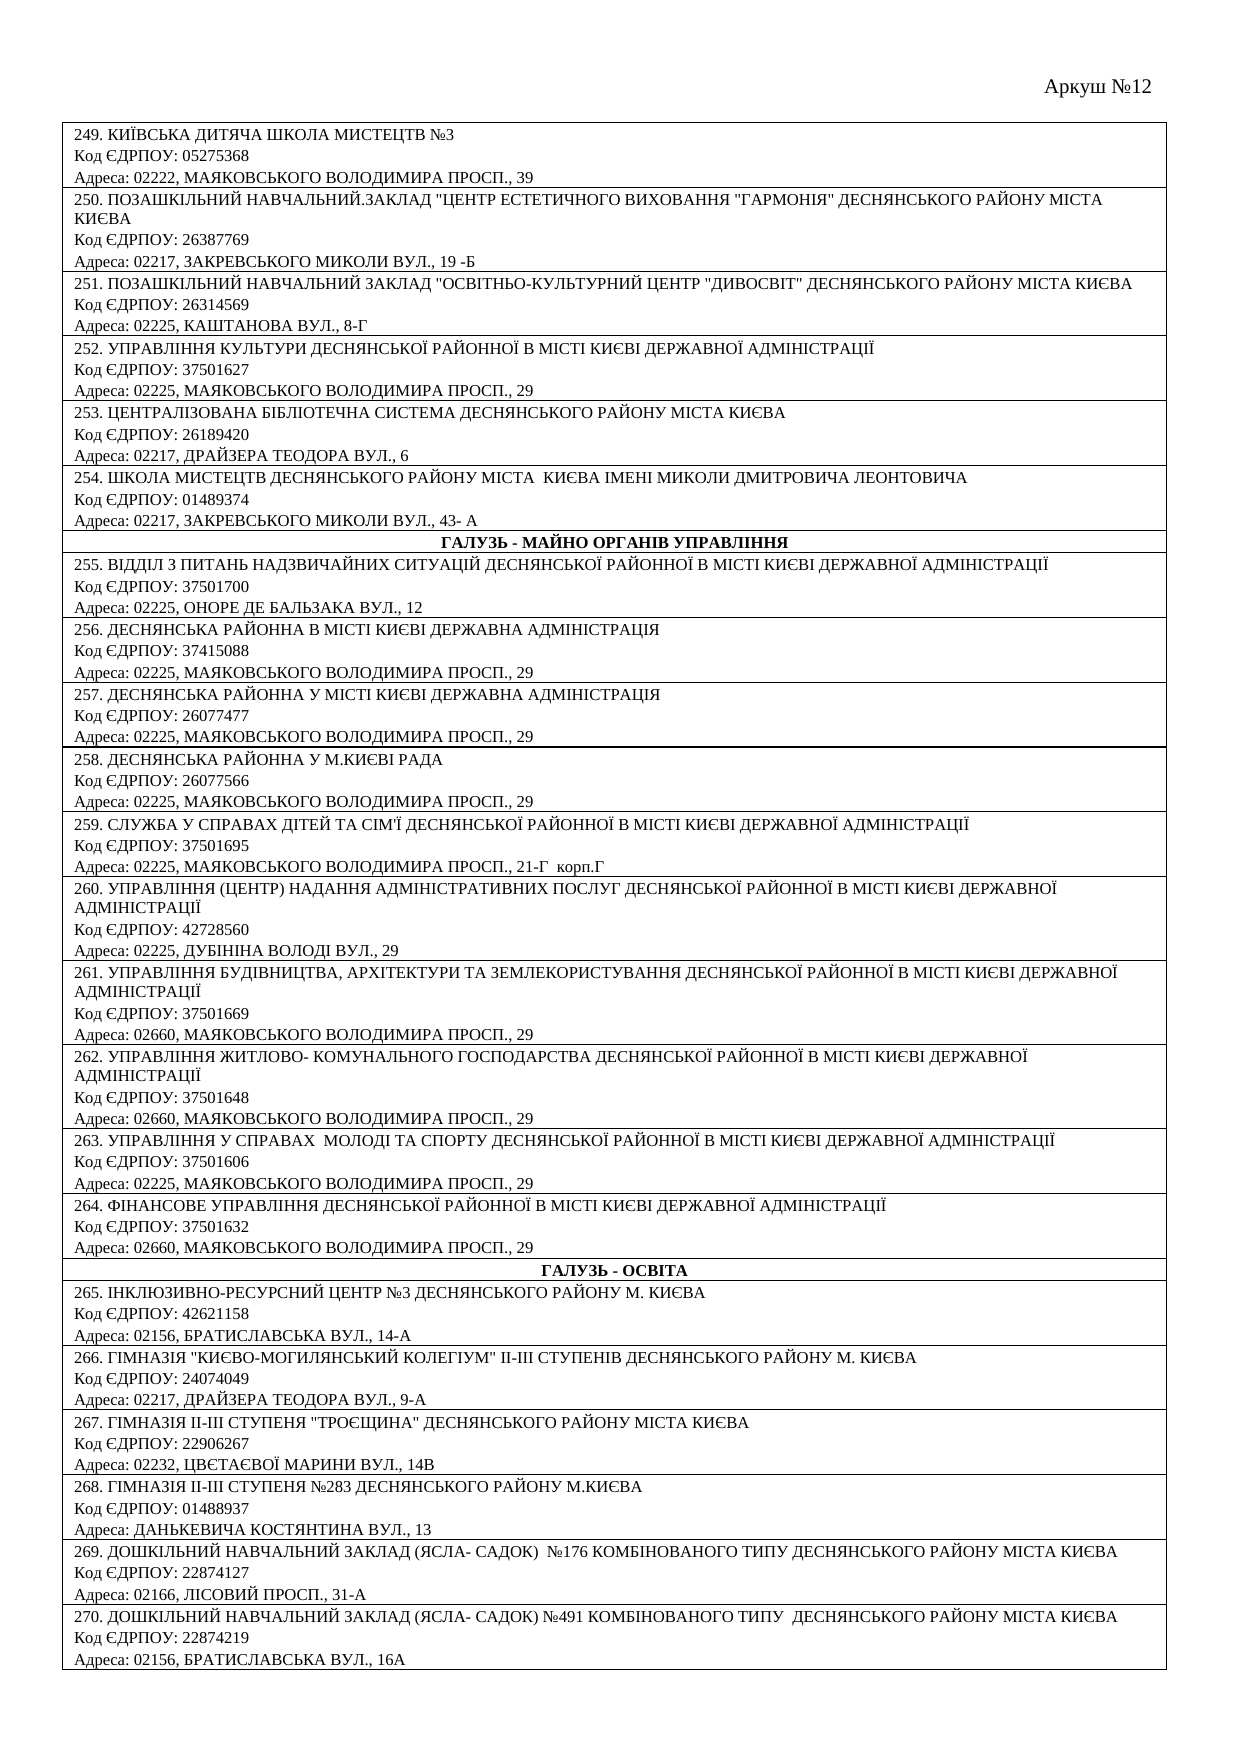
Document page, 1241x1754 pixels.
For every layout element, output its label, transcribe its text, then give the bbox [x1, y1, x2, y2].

table_cell ГАЛУЗЬ - МАЙНО ОРГАНІВ УПРАВЛІННЯ [63, 531, 1166, 552]
table_cell 254. ШКОЛА МИСТЕЦТВ ДЕСНЯНСЬКОГО РАЙОНУ МІСТА КИЄВА ІМЕНІ МИКОЛИ ДМИТРОВИЧА ЛЕОНТОВИЧА Код ЄДРПОУ: 01489374 Адреса: 02217, ЗАКРЕВСЬКОГО МИКОЛИ ВУЛ., 43- А [63, 466, 1166, 530]
table_cell 270. ДОШКІЛЬНИЙ НАВЧАЛЬНИЙ ЗАКЛАД (ЯСЛА- САДОК) №491 КОМБІНОВАНОГО ТИПУ ДЕСНЯНСЬКОГО РАЙОНУ МІСТА КИЄВА Код ЄДРПОУ: 22874219 Адреса: 02156, БРАТИСЛАВСЬКА ВУЛ., 16А [63, 1605, 1166, 1668]
table_cell 267. ГІМНАЗІЯ ІІ-ІІІ СТУПЕНЯ "ТРОЄЩИНА" ДЕСНЯНСЬКОГО РАЙОНУ МІСТА КИЄВА Код ЄДРПОУ: 22906267 Адреса: 02232, ЦВЄТАЄВОЇ МАРИНИ ВУЛ., 14В [63, 1410, 1166, 1474]
table_cell 259. СЛУЖБА У СПРАВАХ ДІТЕЙ ТА СІМ'Ї ДЕСНЯНСЬКОЇ РАЙОННОЇ В МІСТІ КИЄВІ ДЕРЖАВНОЇ АДМІНІСТРАЦІЇ Код ЄДРПОУ: 37501695 Адреса: 02225, МАЯКОВСЬКОГО ВОЛОДИМИРА ПРОСП., 21-Г корп.Г [63, 812, 1166, 876]
table_cell 253. ЦЕНТРАЛІЗОВАНА БІБЛІОТЕЧНА СИСТЕМА ДЕСНЯНСЬКОГО РАЙОНУ МІСТА КИЄВА Код ЄДРПОУ: 26189420 Адреса: 02217, ДРАЙЗЕРА ТЕОДОРА ВУЛ., 6 [63, 401, 1166, 465]
table_cell 251. ПОЗАШКІЛЬНИЙ НАВЧАЛЬНИЙ ЗАКЛАД "ОСВІТНЬО-КУЛЬТУРНИЙ ЦЕНТР "ДИВОСВІТ" ДЕСНЯНСЬКОГО РАЙОНУ МІСТА КИЄВА Код ЄДРПОУ: 26314569 Адреса: 02225, КАШТАНОВА ВУЛ., 8-Г [63, 272, 1166, 335]
table_cell 255. ВІДДІЛ З ПИТАНЬ НАДЗВИЧАЙНИХ СИТУАЦІЙ ДЕСНЯНСЬКОЇ РАЙОННОЇ В МІСТІ КИЄВІ ДЕРЖАВНОЇ АДМІНІСТРАЦІЇ Код ЄДРПОУ: 37501700 Адреса: 02225, ОНОРЕ ДЕ БАЛЬЗАКА ВУЛ., 12 [63, 553, 1166, 617]
table_cell 264. ФІНАНСОВЕ УПРАВЛІННЯ ДЕСНЯНСЬКОЇ РАЙОННОЇ В МІСТІ КИЄВІ ДЕРЖАВНОЇ АДМІНІСТРАЦІЇ Код ЄДРПОУ: 37501632 Адреса: 02660, МАЯКОВСЬКОГО ВОЛОДИМИРА ПРОСП., 29 [63, 1194, 1166, 1257]
table_cell 268. ГІМНАЗІЯ ІІ-ІІІ СТУПЕНЯ №283 ДЕСНЯНСЬКОГО РАЙОНУ М.КИЄВА Код ЄДРПОУ: 01488937 Адреса: ДАНЬКЕВИЧА КОСТЯНТИНА ВУЛ., 13 [63, 1475, 1166, 1539]
table_cell 249. КИЇВСЬКА ДИТЯЧА ШКОЛА МИСТЕЦТВ №3 Код ЄДРПОУ: 05275368 Адреса: 02222, МАЯКОВСЬКОГО ВОЛОДИМИРА ПРОСП., 39 [63, 123, 1166, 187]
table_cell 257. ДЕСНЯНСЬКА РАЙОННА У МІСТІ КИЄВІ ДЕРЖАВНА АДМІНІСТРАЦІЯ Код ЄДРПОУ: 26077477 Адреса: 02225, МАЯКОВСЬКОГО ВОЛОДИМИРА ПРОСП., 29 [63, 683, 1166, 746]
table_cell 250. ПОЗАШКІЛЬНИЙ НАВЧАЛЬНИЙ.ЗАКЛАД "ЦЕНТР ЕСТЕТИЧНОГО ВИХОВАННЯ "ГАРМОНІЯ" ДЕСНЯНСЬКОГО РАЙОНУ МІСТА КИЄВА Код ЄДРПОУ: 26387769 Адреса: 02217, ЗАКРЕВСЬКОГО МИКОЛИ ВУЛ., 19 -Б [63, 188, 1166, 271]
table_cell 256. ДЕСНЯНСЬКА РАЙОННА В МІСТІ КИЄВІ ДЕРЖАВНА АДМІНІСТРАЦІЯ Код ЄДРПОУ: 37415088 Адреса: 02225, МАЯКОВСЬКОГО ВОЛОДИМИРА ПРОСП., 29 [63, 618, 1166, 682]
table_cell 266. ГІМНАЗІЯ "КИЄВО-МОГИЛЯНСЬКИЙ КОЛЕГІУМ" ІІ-ІІІ СТУПЕНІВ ДЕСНЯНСЬКОГО РАЙОНУ М. КИЄВА Код ЄДРПОУ: 24074049 Адреса: 02217, ДРАЙЗЕРА ТЕОДОРА ВУЛ., 9-А [63, 1346, 1166, 1409]
table_cell 252. УПРАВЛІННЯ КУЛЬТУРИ ДЕСНЯНСЬКОЇ РАЙОННОЇ В МІСТІ КИЄВІ ДЕРЖАВНОЇ АДМІНІСТРАЦІЇ Код ЄДРПОУ: 37501627 Адреса: 02225, МАЯКОВСЬКОГО ВОЛОДИМИРА ПРОСП., 29 [63, 336, 1166, 400]
table_cell 262. УПРАВЛІННЯ ЖИТЛОВО- КОМУНАЛЬНОГО ГОСПОДАРСТВА ДЕСНЯНСЬКОЇ РАЙОННОЇ В МІСТІ КИЄВІ ДЕРЖАВНОЇ АДМІНІСТРАЦІЇ Код ЄДРПОУ: 37501648 Адреса: 02660, МАЯКОВСЬКОГО ВОЛОДИМИРА ПРОСП., 29 [63, 1045, 1166, 1128]
table_cell 258. ДЕСНЯНСЬКА РАЙОННА У М.КИЄВІ РАДА Код ЄДРПОУ: 26077566 Адреса: 02225, МАЯКОВСЬКОГО ВОЛОДИМИРА ПРОСП., 29 [63, 748, 1166, 811]
table_cell 265. ІНКЛЮЗИВНО-РЕСУРСНИЙ ЦЕНТР №3 ДЕСНЯНСЬКОГО РАЙОНУ М. КИЄВА Код ЄДРПОУ: 42621158 Адреса: 02156, БРАТИСЛАВСЬКА ВУЛ., 14-А [63, 1281, 1166, 1344]
table_cell 261. УПРАВЛІННЯ БУДІВНИЦТВА, АРХІТЕКТУРИ ТА ЗЕМЛЕКОРИСТУВАННЯ ДЕСНЯНСЬКОЇ РАЙОННОЇ В МІСТІ КИЄВІ ДЕРЖАВНОЇ АДМІНІСТРАЦІЇ Код ЄДРПОУ: 37501669 Адреса: 02660, МАЯКОВСЬКОГО ВОЛОДИМИРА ПРОСП., 29 [63, 961, 1166, 1044]
table_cell 269. ДОШКІЛЬНИЙ НАВЧАЛЬНИЙ ЗАКЛАД (ЯСЛА- САДОК) №176 КОМБІНОВАНОГО ТИПУ ДЕСНЯНСЬКОГО РАЙОНУ МІСТА КИЄВА Код ЄДРПОУ: 22874127 Адреса: 02166, ЛІСОВИЙ ПРОСП., 31-А [63, 1540, 1166, 1604]
table_cell 260. УПРАВЛІННЯ (ЦЕНТР) НАДАННЯ АДМІНІСТРАТИВНИХ ПОСЛУГ ДЕСНЯНСЬКОЇ РАЙОННОЇ В МІСТІ КИЄВІ ДЕРЖАВНОЇ АДМІНІСТРАЦІЇ Код ЄДРПОУ: 42728560 Адреса: 02225, ДУБІНІНА ВОЛОДІ ВУЛ., 29 [63, 877, 1166, 960]
table_cell ГАЛУЗЬ - ОСВІТА [63, 1259, 1166, 1280]
table_cell 263. УПРАВЛІННЯ У СПРАВАХ МОЛОДІ ТА СПОРТУ ДЕСНЯНСЬКОЇ РАЙОННОЇ В МІСТІ КИЄВІ ДЕРЖАВНОЇ АДМІНІСТРАЦІЇ Код ЄДРПОУ: 37501606 Адреса: 02225, МАЯКОВСЬКОГО ВОЛОДИМИРА ПРОСП., 29 [63, 1129, 1166, 1193]
